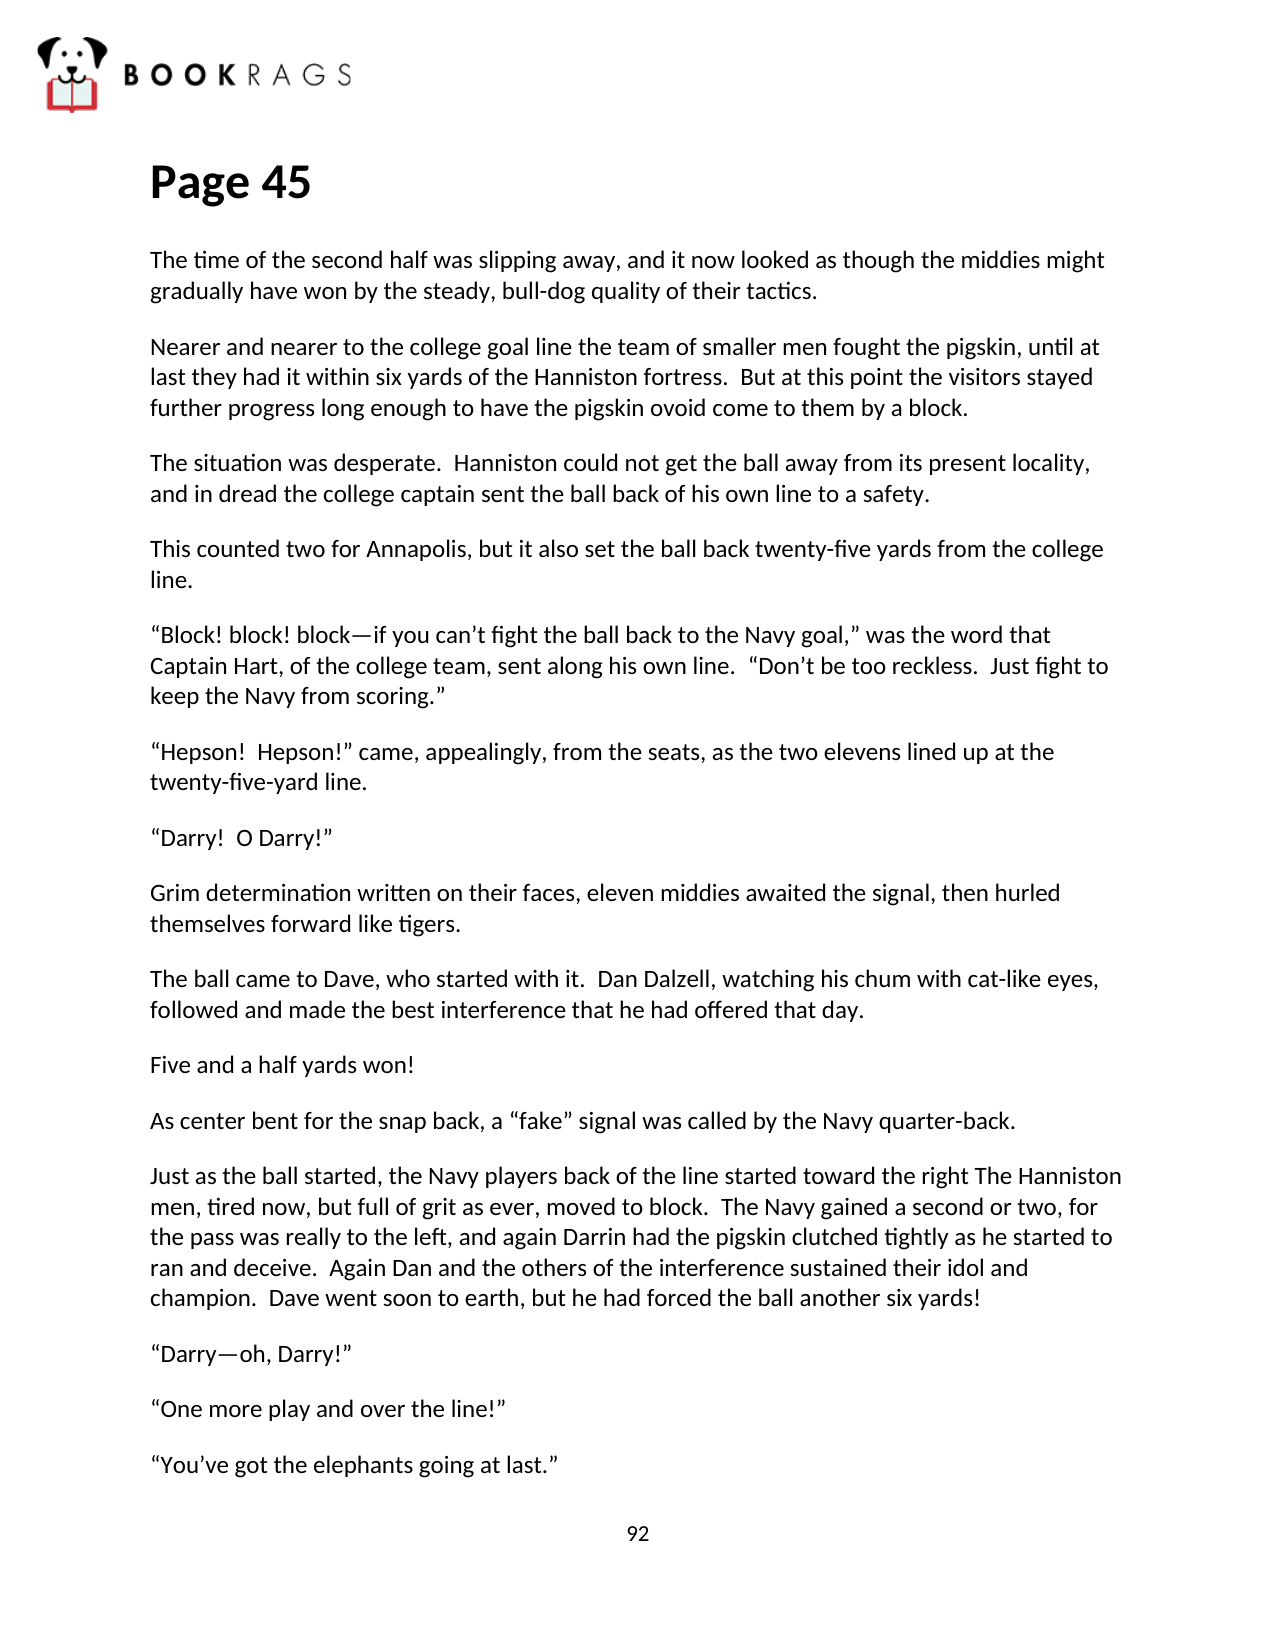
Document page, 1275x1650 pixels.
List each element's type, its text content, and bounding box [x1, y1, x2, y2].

text Page 45 [150, 150, 1125, 211]
text The time of the second half was slipping away, and it now looked as though the middies might gradually have won by the steady, bull-dog quality of their tactics. [150, 244, 1125, 306]
text Nearer and nearer to the college goal line the team of smaller men fought the pigskin, until at last they had it within six yards of the Hanniston fortress. But at this point the visitors stayed further progress long enough to have the pigskin ovoid come to them by a block. [150, 331, 1125, 422]
text The situation was desperate. Hanniston could not get the ball away from its present locality, and in dread the college captain sent the ball back of his own line to a safety. [150, 447, 1125, 508]
picture [37, 37, 351, 113]
text This counted two for Annapolis, but it also set the ball back twenty-five yards from the college line. [150, 533, 1125, 594]
text “Darry! O Darry!” [150, 822, 1125, 852]
text “One more play and over the line!” [150, 1394, 1125, 1424]
text As center bent for the snap back, a “fake” signal was called by the Navy quarter-back. [150, 1105, 1125, 1136]
text “Block! block! block—­if you can’t fight the ball back to the Navy goal,” was the word that Captain Hart, of the college team, sent along his own line. “Don’t be too reckless. Just fight to keep the Navy from scoring.” [150, 619, 1125, 711]
text Five and a half yards won! [150, 1049, 1125, 1080]
text “Hepson! Hepson!” came, appealingly, from the seats, as the two elevens lined up at the twenty-five-yard line. [150, 736, 1125, 797]
text Grim determination written on their faces, eleven middies awaited the signal, then hurled themselves forward like tigers. [150, 877, 1125, 938]
text Just as the ball started, the Navy players back of the line started toward the right The Hanniston men, tired now, but full of grit as ever, moved to block. The Navy gained a second or two, for the pass was really to the left, and again Darrin had the pigskin clutched tightly as he started to ran and deceive. Again Dan and the others of the interference sustained their idol and champion. Dave went soon to earth, but he had forced the ball another six yards! [150, 1161, 1125, 1313]
text “Darry—­oh, Darry!” [150, 1338, 1125, 1369]
text “You’ve got the elephants going at last.” [150, 1449, 1125, 1480]
text The ball came to Dave, who started with it. Dan Dalzell, watching his chum with cat-like eyes, followed and made the best interference that he had offered that day. [150, 963, 1125, 1024]
